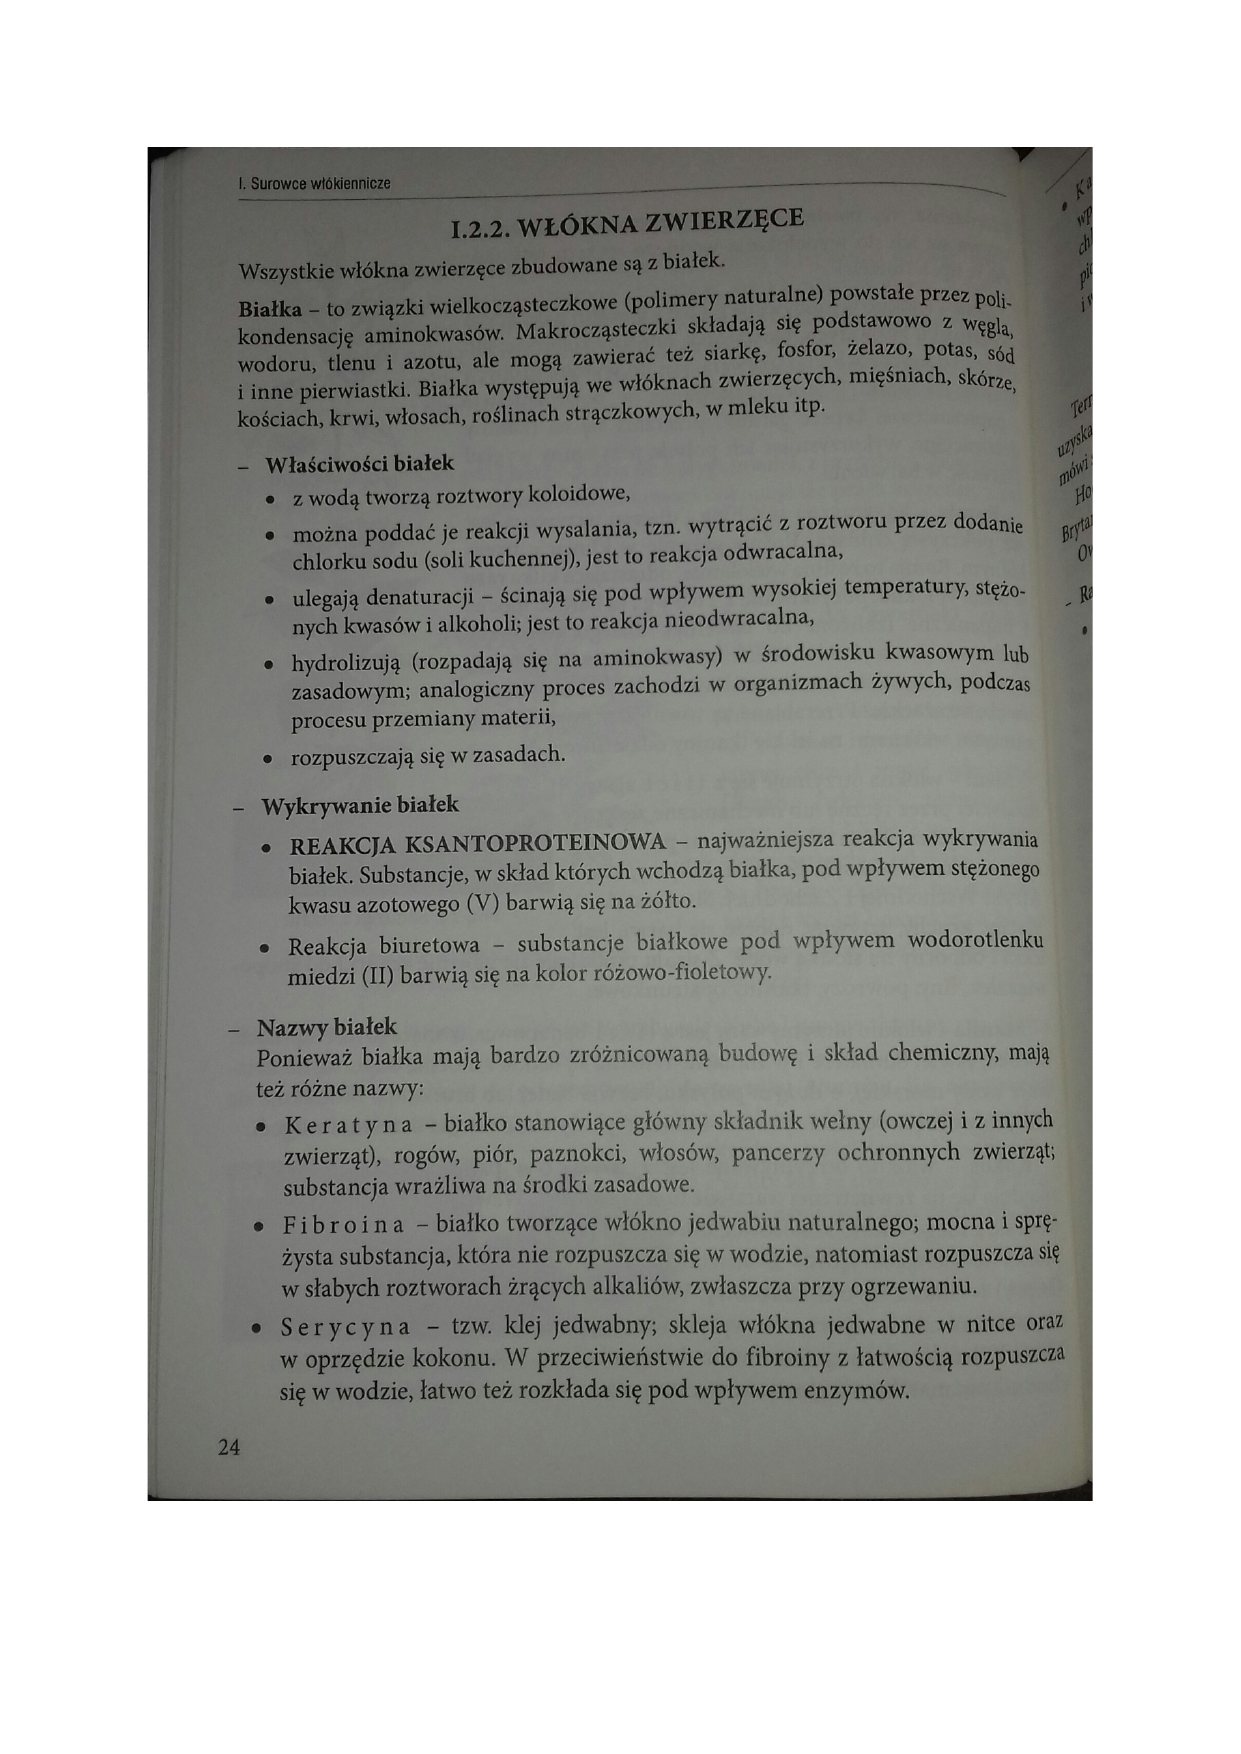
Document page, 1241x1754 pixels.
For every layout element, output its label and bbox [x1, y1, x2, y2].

picture [147, 147, 1093, 1501]
